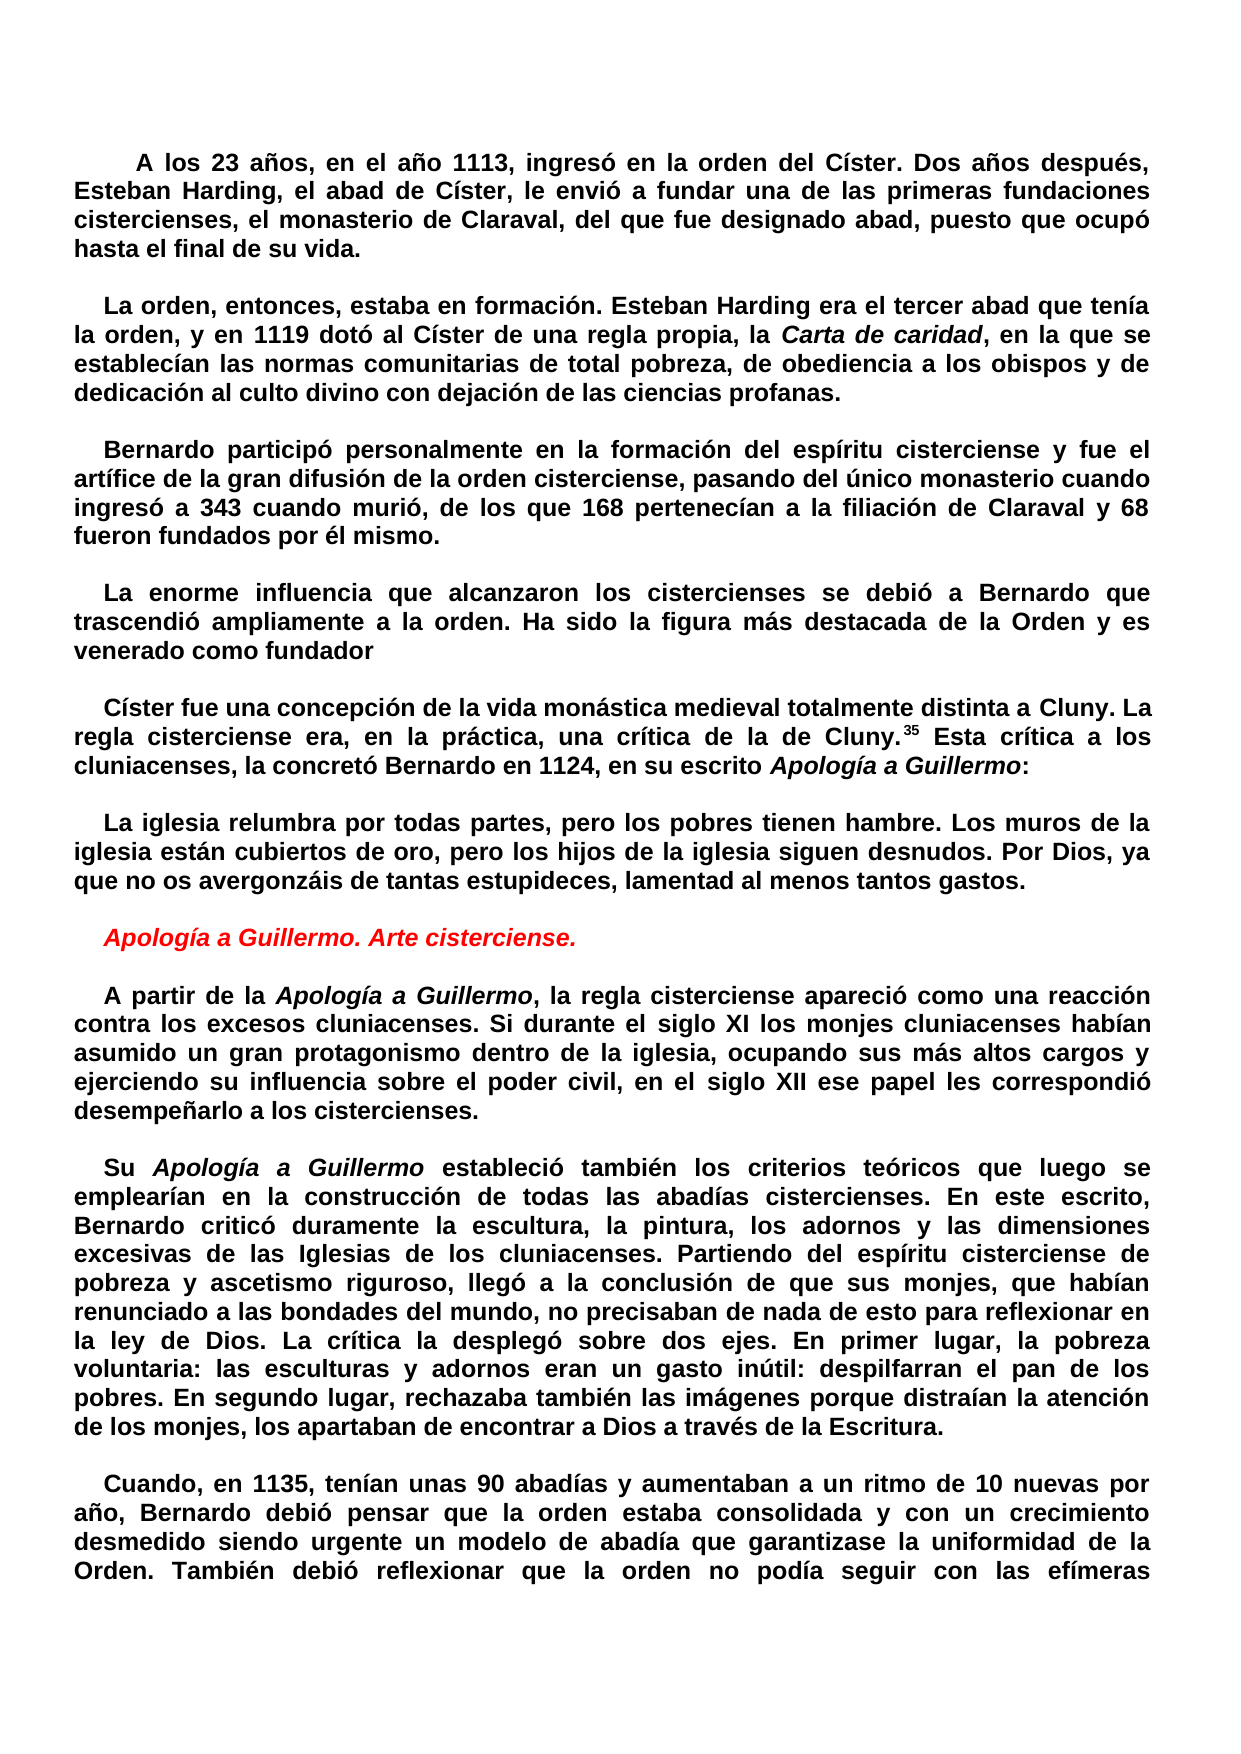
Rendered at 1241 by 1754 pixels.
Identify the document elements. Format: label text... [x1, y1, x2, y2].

text Su Apología a Guillermo estableció también los criterios teóricos que luego se emplearían en la construcción de todas las abadías cistercienses. En este escrito, Bernardo criticó duramente la escultura, la pintura, los adornos y las dimensiones excesivas de las Iglesias de los cluniacenses. Partiendo del espíritu cisterciense de pobreza y ascetismo riguroso, llegó a la conclusión de que sus monjes, que habían renunciado a las bondades del mundo, no precisaban de nada de esto para reflexionar en la ley de Dios. La crítica la desplegó sobre dos ejes. En primer lugar, la pobreza voluntaria: las esculturas y adornos eran un gasto inútil: despilfarran el pan de los pobres. En segundo lugar, rechazaba también las imágenes porque distraían la atención de los monjes, los apartaban de encontrar a Dios a través de la Escritura. [74, 1153, 1152, 1441]
text A partir de la Apología a Guillermo, la regla cisterciense apareció como una reacción contra los excesos cluniacenses. Si durante el siglo XI los monjes cluniacenses habían asumido un gran protagonismo dentro de la iglesia, ocupando sus más altos cargos y ejerciendo su influencia sobre el poder civil, en el siglo XII ese papel les correspondió desempeñarlo a los cistercienses. [74, 981, 1152, 1124]
text La enorme influencia que alcanzaron los cistercienses se debió a Bernardo que trascendió ampliamente a la orden. Ha sido la figura más destacada de la Orden y es venerado como fundador [74, 578, 1152, 664]
text A los 23 años, en el año 1113, ingresó en la orden del Císter. Dos años después, Esteban Harding, el abad de Císter, le envió a fundar una de las primeras fundaciones cistercienses, el monasterio de Claraval, del que fue designado abad, puesto que ocupó hasta el final de su vida. [74, 148, 1152, 263]
text Apología a Guillermo. Arte cisterciense. [74, 923, 1152, 952]
text La orden, entonces, estaba en formación. Esteban Harding era el tercer abad que tenía la orden, y en 1119 dotó al Císter de una regla propia, la Carta de caridad, en la que se establecían las normas comunitarias de total pobreza, de obediencia a los obispos y de dedicación al culto divino con dejación de las ciencias profanas. [74, 291, 1152, 406]
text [74, 1469, 1152, 1584]
text Císter fue una concepción de la vida monástica medieval totalmente distinta a Cluny. La regla cisterciense era, en la práctica, una crítica de la de Cluny.35 Esta crítica a los cluniacenses, la concretó Bernardo en 1124, en su escrito Apología a Guillermo: [74, 693, 1152, 779]
text Bernardo participó personalmente en la formación del espíritu cisterciense y fue el artífice de la gran difusión de la orden cisterciense, pasando del único monasterio cuando ingresó a 343 cuando murió, de los que 168 pertenecían a la filiación de Claraval y 68 fueron fundados por él mismo. [74, 435, 1152, 550]
text La iglesia relumbra por todas partes, pero los pobres tienen hambre. Los muros de la iglesia están cubiertos de oro, pero los hijos de la iglesia siguen desnudos. Por Dios, ya que no os avergonzáis de tantas estupideces, lamentad al menos tantos gastos. [74, 808, 1152, 894]
